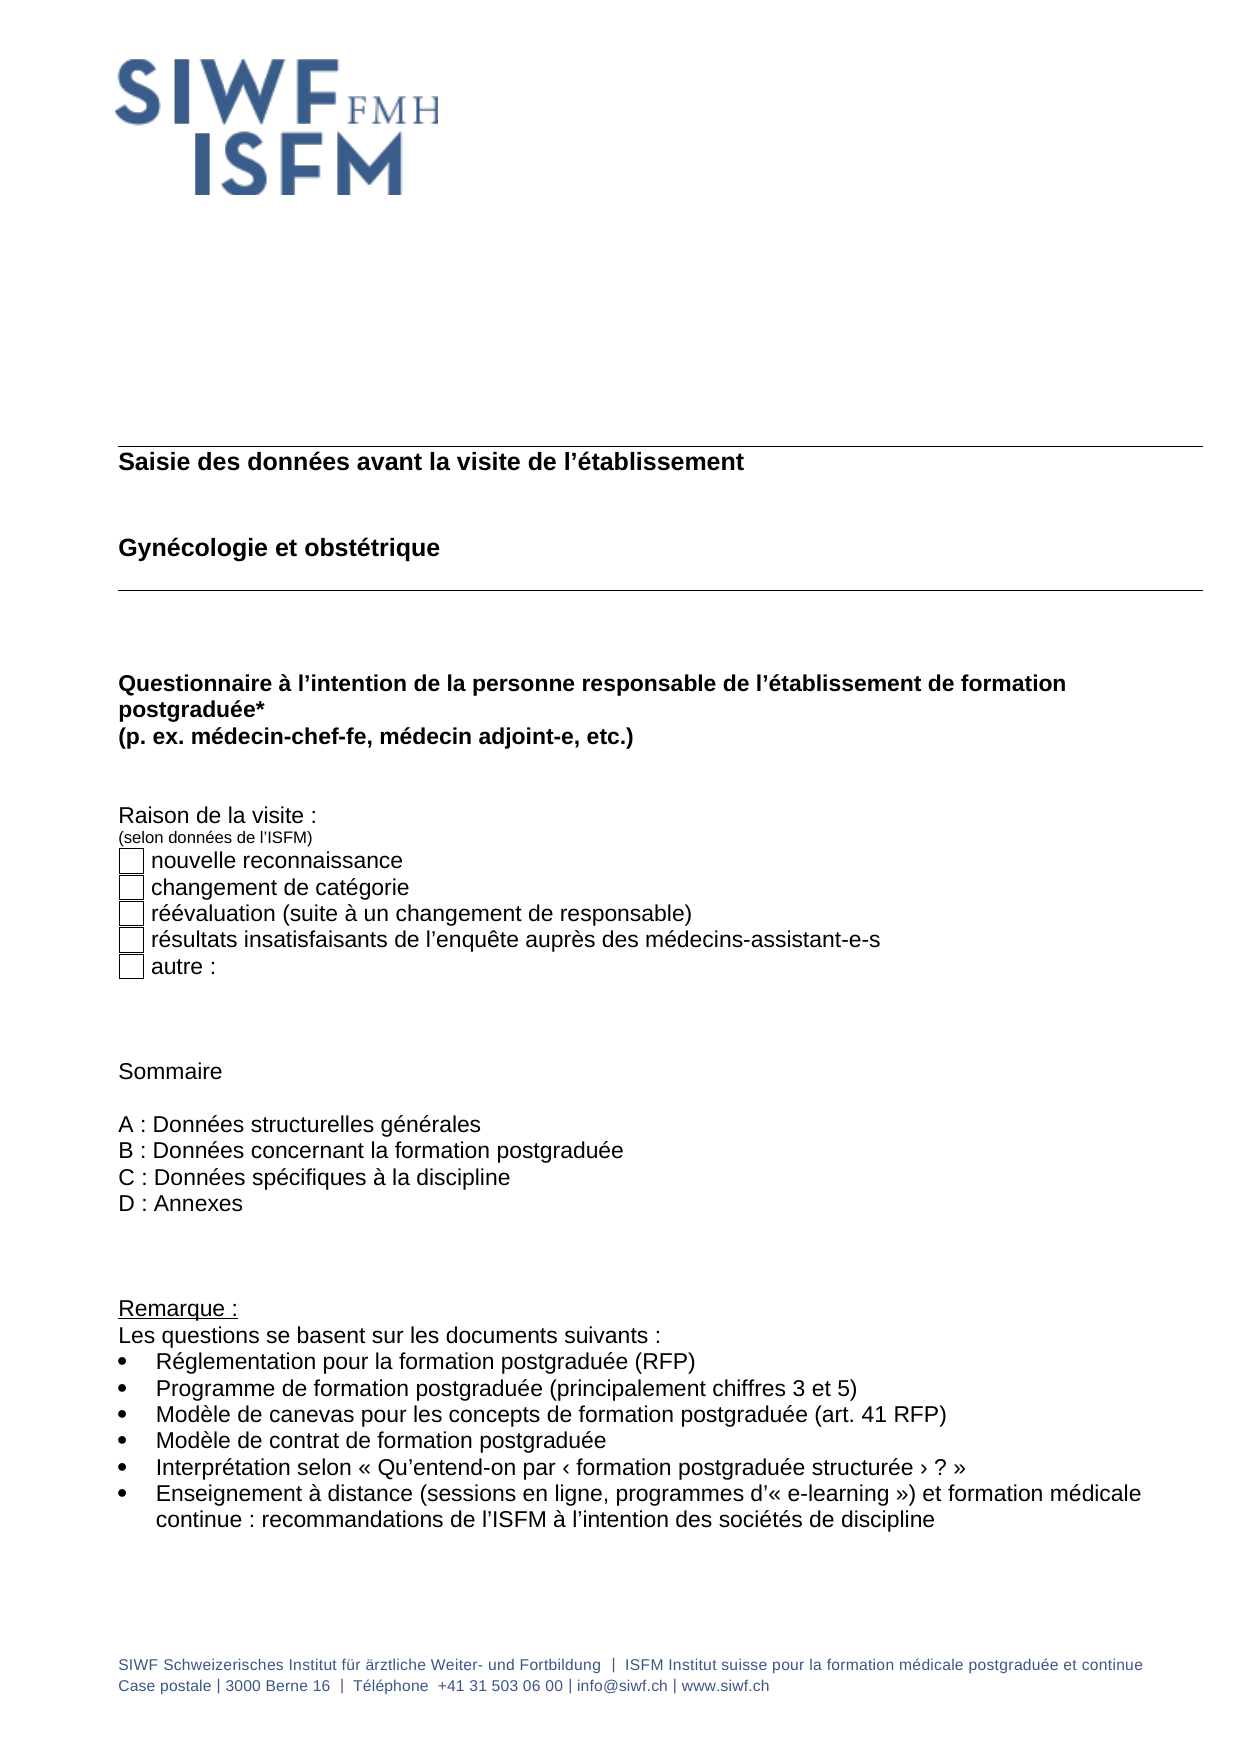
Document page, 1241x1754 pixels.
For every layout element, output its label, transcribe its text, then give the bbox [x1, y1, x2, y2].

text (selon données de l’ISFM) [118, 828, 1152, 847]
text D : Annexes [118, 1190, 1152, 1216]
text A : Données structurelles générales [118, 1111, 1152, 1137]
text autre : [118, 953, 1152, 979]
list Réglementation pour la formation postgraduée (RFP) [118, 1348, 1152, 1374]
list Modèle de contrat de formation postgraduée [118, 1427, 1152, 1453]
list Enseignement à distance (sessions en ligne, programmes d’« e-learning ») et formation médicale continue : recommandations de l’ISFM à l’intention des sociétés de discipline [118, 1480, 1152, 1533]
text Raison de la visite : [118, 802, 1152, 828]
text changement de catégorie [118, 874, 1152, 900]
text nouvelle reconnaissance [118, 847, 1152, 874]
list Interprétation selon « Qu’entend-on par ‹ formation postgraduée structurée › ? » [118, 1453, 1152, 1480]
text Gynécologie et obstétrique [118, 533, 1152, 562]
text (p. ex. médecin-chef-fe, médecin adjoint-e, etc.) [118, 723, 1152, 749]
text résultats insatisfaisants de l’enquête auprès des médecins-assistant-e-s [118, 926, 1152, 953]
text Les questions se basent sur les documents suivants : [118, 1322, 1152, 1348]
list Modèle de canevas pour les concepts de formation postgraduée (art. 41 RFP) [118, 1401, 1152, 1427]
text Questionnaire à l’intention de la personne responsable de l’établissement de formation postgraduée* [118, 670, 1152, 723]
text Saisie des données avant la visite de l’établissement [118, 447, 1203, 475]
text C : Données spécifiques à la discipline [118, 1164, 1152, 1190]
list Programme de formation postgraduée (principalement chiffres 3 et 5) [118, 1374, 1152, 1401]
text Remarque : [118, 1295, 1152, 1322]
text Sommaire [118, 1058, 1152, 1084]
text B : Données concernant la formation postgraduée [118, 1137, 1152, 1164]
text réévaluation (suite à un changement de responsable) [118, 900, 1152, 926]
